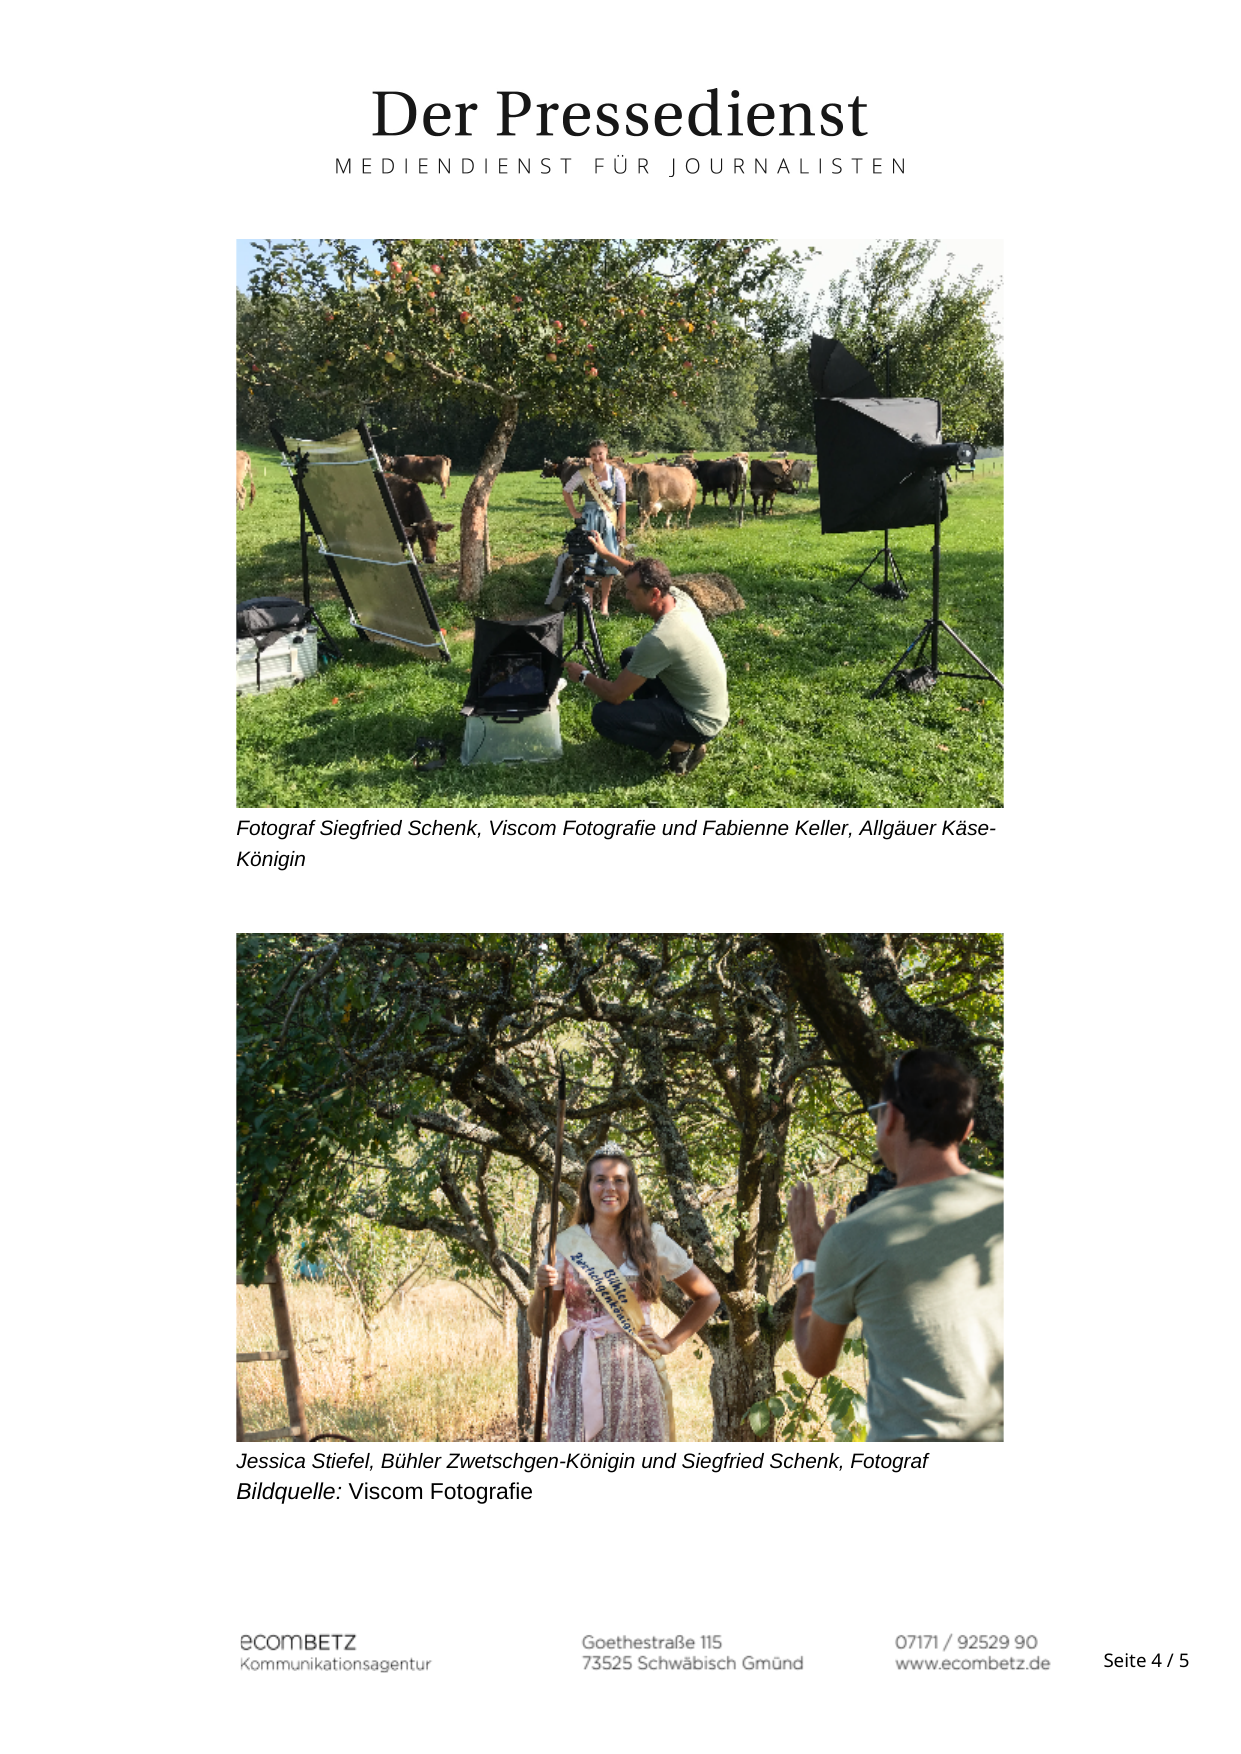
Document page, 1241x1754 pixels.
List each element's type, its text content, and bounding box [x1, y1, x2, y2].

text Jessica Stiefel, Bühler Zwetschgen-Königin und Siegfried Schenk, Fotograf [236, 1442, 1002, 1473]
picture [336, 88, 904, 177]
picture [236, 239, 1004, 808]
text Bildquelle: Viscom Fotografie [236, 1473, 1002, 1504]
picture [236, 933, 1004, 1442]
text Fotograf Siegfried Schenk, Viscom Fotografie und Fabienne Keller, Allgäuer Käse-Königin [236, 808, 1004, 871]
